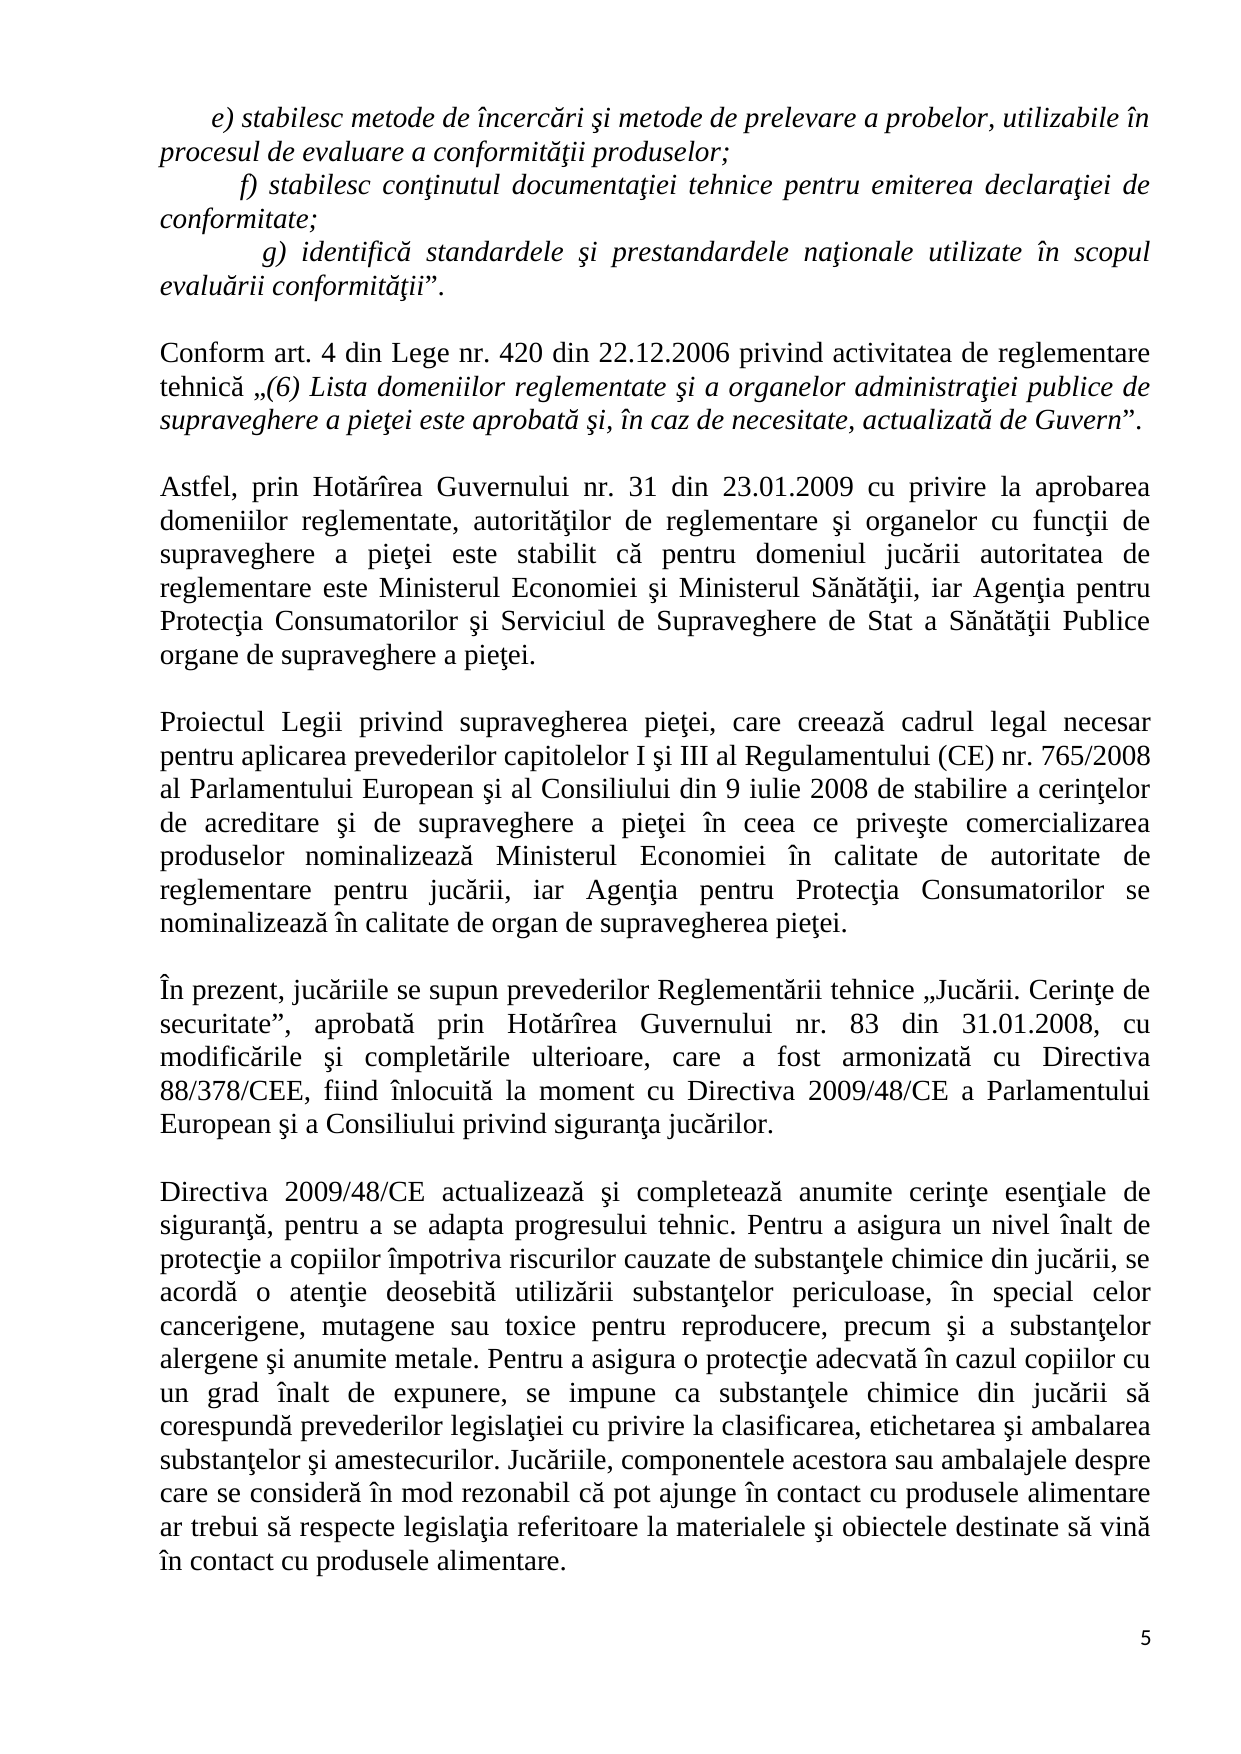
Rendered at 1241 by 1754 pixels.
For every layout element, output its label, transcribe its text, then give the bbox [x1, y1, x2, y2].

text Conform art. 4 din Lege nr. 420 din 22.12.2006 privind activitatea de reglementare tehnică „(6) Lista domeniilor reglementate şi a organelor administraţiei publice de supraveghere a pieţei este aprobată şi, în caz de necesitate, actualizată de Guvern”. [159, 335, 1152, 436]
text Proiectul Legii privind supravegherea pieţei, care creează cadrul legal necesar pentru aplicarea prevederilor capitolelоr I şi III al Regulamentului (CE) nr. 765/2008 al Parlamentului European şi al Consiliului din 9 iulie 2008 de stabilire a cerinţelor de acreditare şi de supraveghere a pieţei în ceea ce priveşte comercializarea produselor nominalizează Ministerul Economiei în calitate de autoritate de reglementare pentru jucării, iar Agenţia pentru Protecţia Consumatorilor se nominalizează în calitate de organ de supravegherea pieţei. [159, 704, 1152, 939]
text Astfel, prin Hotărîrea Guvernului nr. 31 din 23.01.2009 cu privire la aprobarea domeniilor reglementate, autorităţilor de reglementare şi organelor cu funcţii de supraveghere a pieţei este stabilit că pentru domeniul jucării autoritatea de reglementare este Ministerul Economiei şi Ministerul Sănătăţii, iar Agenţia pentru Protecţia Consumatorilor şi Serviciul de Supraveghere de Stat a Sănătăţii Publice organe de supraveghere a pieţei. [159, 469, 1152, 671]
text g) identifică standardele şi prestandardele naţionale utilizate în scopul evaluării conformităţii”. [159, 234, 1152, 302]
text Directiva 2009/48/CE actualizează şi completează anumite cerinţe esenţiale de siguranţă, pentru a se adapta progresului tehnic. Pentru a asigura un nivel înalt de protecţie a copiilor împotriva riscurilor cauzate de substanţele chimice din jucării, se acordă o atenţie deosebită utilizării substanţelor periculoase, în special celor cancerigene, mutagene sau toxice pentru reproducere, precum şi a substanţelor alergene şi anumite metale. Pentru a asigura o protecţie adecvată în cazul copiilor cu un grad înalt de expunere, se impune ca substanţele chimice din jucării să corespundă prevederilor legislaţiei cu privire la clasificarea, etichetarea şi ambalarea substanţelor şi amestecurilor. Jucăriile, componentele acestora sau ambalajele despre care se consideră în mod rezonabil că pot ajunge în contact cu produsele alimentare ar trebui să respecte legislaţia referitoare la materialele şi obiectele destinate să vină în contact cu produsele alimentare. [159, 1174, 1152, 1576]
text e) stabilesc metode de încercări şi metode de prelevare a probelor, utilizabile în procesul de evaluare a conformităţii produselor; [159, 100, 1152, 167]
text f) stabilesc conţinutul documentaţiei tehnice pentru emiterea declaraţiei de conformitate; [159, 167, 1152, 234]
text În prezent, jucăriile se supun prevederilor Reglementării tehnice „Jucării. Cerinţe de securitate”, aprobată prin Hotărîrea Guvernului nr. 83 din 31.01.2008, cu modificările şi completările ulterioare, care a fost armonizată cu Directiva 88/378/CEE, fiind înlocuită la moment cu Directiva 2009/48/CE a Parlamentului European şi a Consiliului privind siguranţa jucărilor. [159, 972, 1152, 1140]
